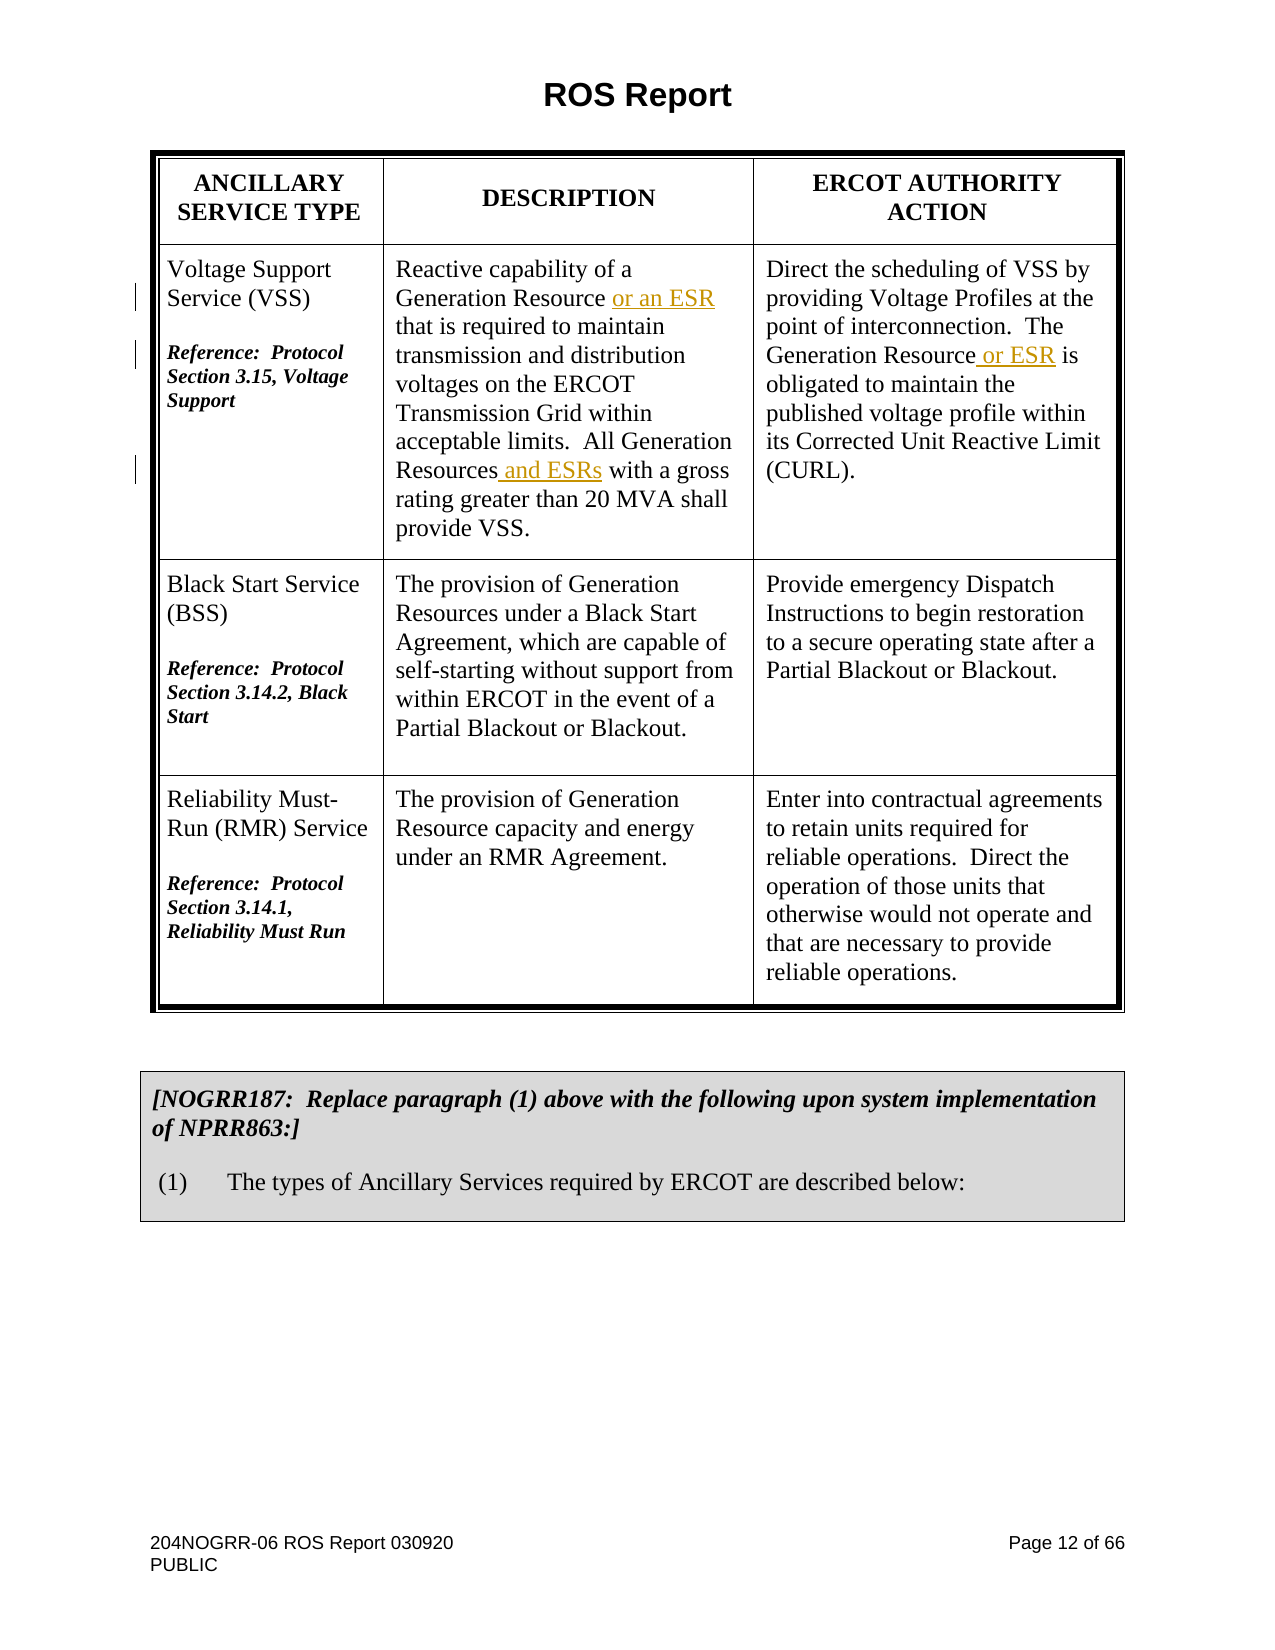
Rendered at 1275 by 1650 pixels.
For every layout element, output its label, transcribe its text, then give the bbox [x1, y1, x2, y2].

table_cell The provision of Generation Resource capacity and energy under an RMR Agreement. [384, 776, 753, 1004]
table_cell Black Start Service (BSS) Reference: Protocol Section 3.14.2, Black Start [160, 560, 383, 774]
table_cell Direct the scheduling of VSS by providing Voltage Profiles at the point of interconnection. The Generation Resource is obligated to maintain the published voltage profile within its Corrected Unit Reactive Limit (CURL). [754, 245, 1116, 559]
table_cell Reliability Must-Run (RMR) Service Reference: Protocol Section 3.14.1, Reliability Must Run [160, 776, 383, 1004]
table_header DESCRIPTION [384, 159, 753, 244]
table_cell Voltage Support Service (VSS) Reference: Protocol Section 3.15, Voltage Support [160, 245, 383, 559]
table_cell Enter into contractual agreements to retain units required for reliable operations. Direct the operation of those units that otherwise would not operate and that are necessary to provide reliable operations. [754, 776, 1116, 1004]
table_header ERCOT AUTHORITY ACTION [754, 159, 1116, 244]
table_cell Reactive capability of a Generation Resource that is required to maintain transmission and distribution voltages on the ERCOT Transmission Grid within acceptable limits. All Generation Resources with a gross rating greater than 20 MVA shall provide VSS. [384, 245, 753, 559]
table_cell The provision of Generation Resources under a Black Start Agreement, which are capable of self-starting without support from within ERCOT in the event of a Partial Blackout or Blackout. [384, 560, 753, 774]
table_header ANCILLARY SERVICE TYPE [160, 159, 383, 244]
table_cell Provide emergency Dispatch Instructions to begin restoration to a secure operating state after a Partial Blackout or Blackout. [754, 560, 1116, 774]
